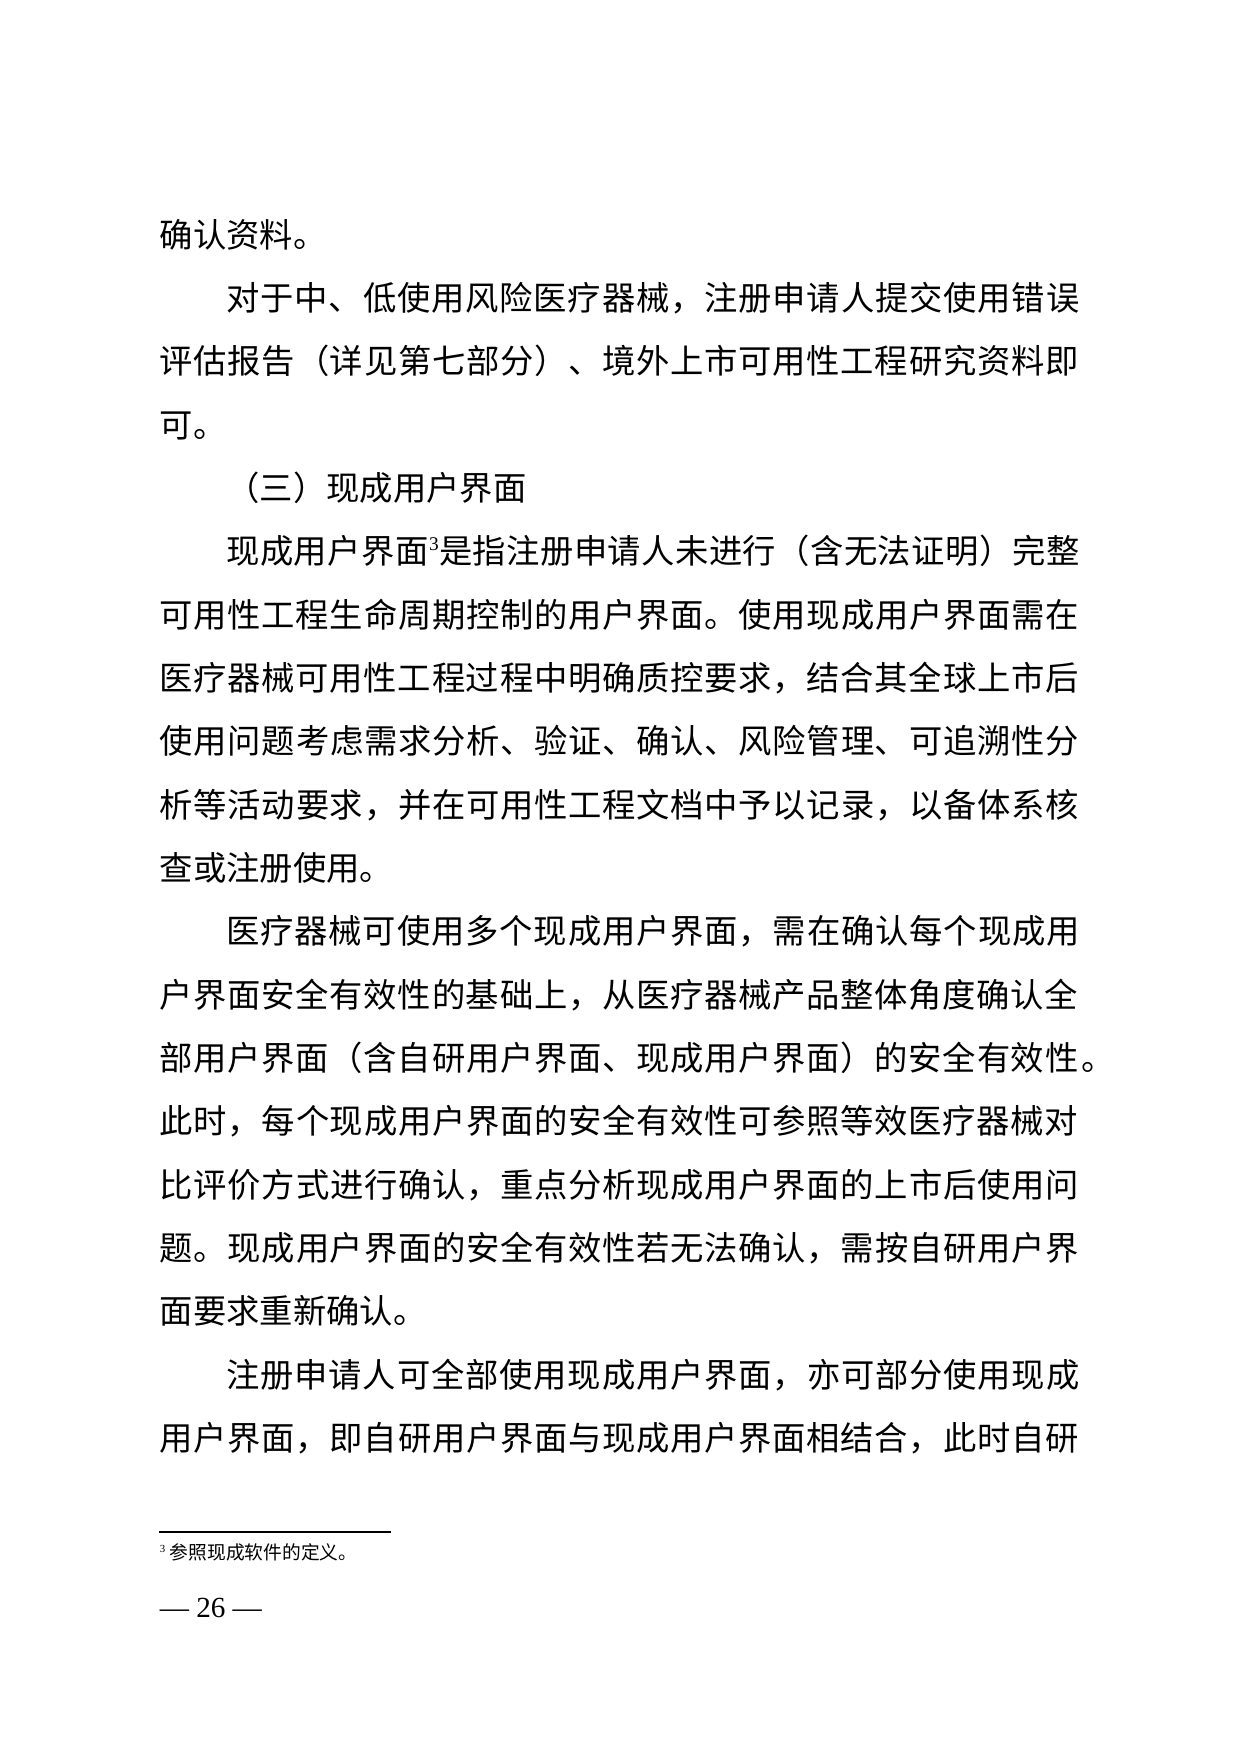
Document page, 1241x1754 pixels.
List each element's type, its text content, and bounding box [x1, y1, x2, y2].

text 现成用户界面是指注册申请人未进行（含无法证明）完整可用性工程生命周期控制的用户界面。使用现成用户界面需在医疗器械可用性工程过程中明确质控要求，结合其全球上市后使用问题考虑需求分析、验证、确认、风险管理、可追溯性分析等活动要求，并在可用性工程文档中予以记录，以备体系核查或注册使用。 [159, 517, 1081, 897]
text 对于中、低使用风险医疗器械，注册申请人提交使用错误评估报告（详见第七部分）、境外上市可用性工程研究资料即可。 [159, 264, 1081, 454]
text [159, 201, 1081, 264]
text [159, 1341, 1081, 1467]
text （三）现成用户界面 [159, 454, 1081, 517]
text 医疗器械可使用多个现成用户界面，需在确认每个现成用户界面安全有效性的基础上，从医疗器械产品整体角度确认全部用户界面（含自研用户界面、现成用户界面）的安全有效性。此时，每个现成用户界面的安全有效性可参照等效医疗器械对比评价方式进行确认，重点分析现成用户界面的上市后使用问题。现成用户界面的安全有效性若无法确认，需按自研用户界面要求重新确认。 [159, 897, 1081, 1341]
